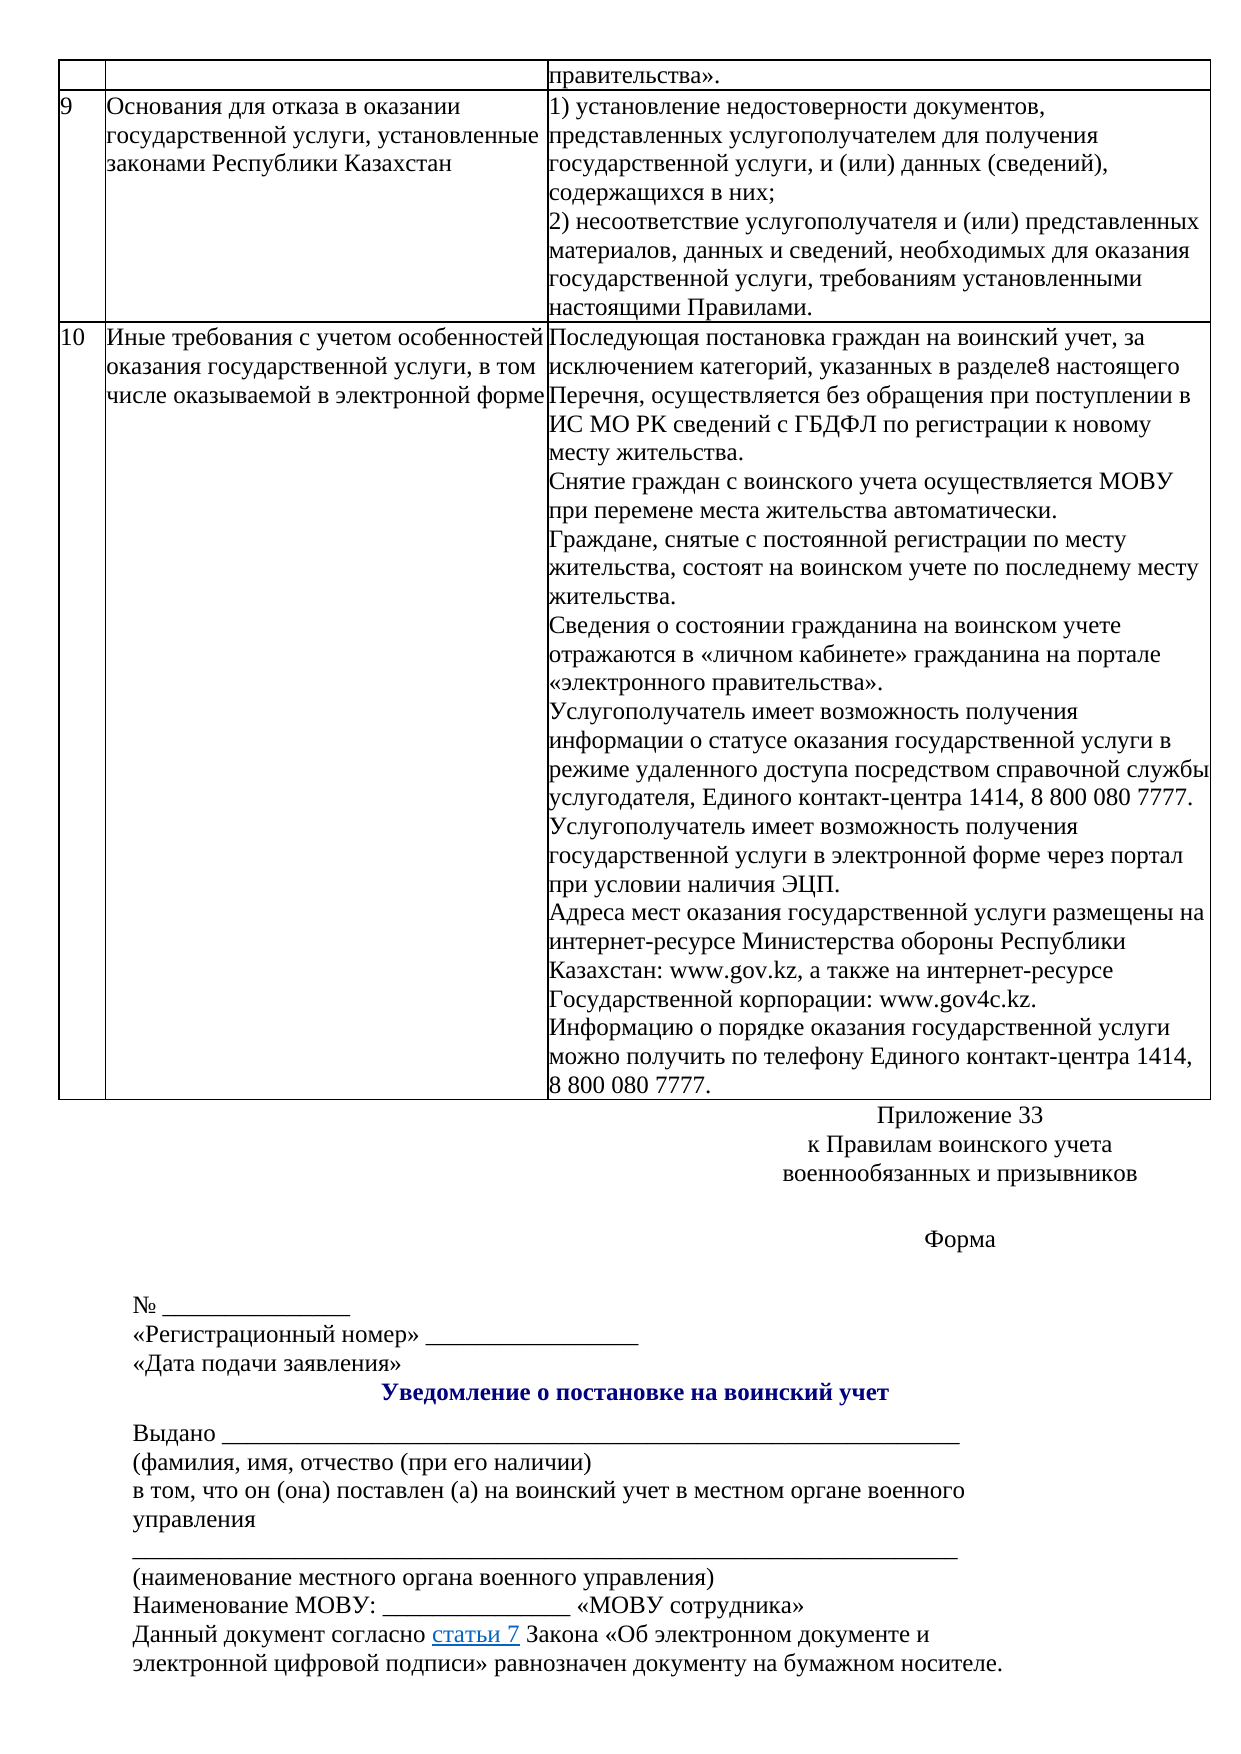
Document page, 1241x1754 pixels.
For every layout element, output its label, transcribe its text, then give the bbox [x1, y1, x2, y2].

table_cell Основания для отказа в оказании государственной услуги, установленные законами Республики Казахстан [106, 91, 547, 321]
text Выдано ___________________________________________________________ (фамилия, имя, отчество (при его наличии) в том, что он (она) поставлен (а) на воинский учет в местном органе военного управления __________________________________________________________________ (наименование местного органа военного управления) Наименование МОВУ: _______________ «МОВУ сотрудника» Данный документ согласно статьи 7 Закона «Об электронном документе и электронной цифровой подписи» равнозначен документу на бумажном носителе. [132, 1418, 1211, 1677]
text Приложение 33 к Правилам воинского учета военнообязанных и призывников [709, 1100, 1211, 1187]
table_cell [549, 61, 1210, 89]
table_cell 8 [60, 61, 105, 89]
table_cell Иные требования с учетом особенностей оказания государственной услуги, в том числе оказываемой в электронной форме [106, 323, 547, 1099]
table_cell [106, 61, 547, 89]
table_cell 9 [60, 91, 105, 321]
table_cell 10 [60, 323, 105, 1099]
text Форма [709, 1224, 1211, 1253]
text Уведомление о постановке на воинский учет [59, 1377, 1211, 1405]
text № _______________ «Регистрационный номер» _________________ «Дата подачи заявления» [132, 1290, 1211, 1377]
table_cell 1) установление недостоверности документов, представленных услугополучателем для получения государственной услуги, и (или) данных (сведений), содержащихся в них; 2) несоответствие услугополучателя и (или) представленных материалов, данных и сведений, необходимых для оказания государственной услуги, требованиям установленными настоящими Правилами. [549, 91, 1210, 321]
table_cell Последующая постановка граждан на воинский учет, за исключением категорий, указанных в разделе8 настоящего Перечня, осуществляется без обращения при поступлении в ИС МО РК сведений с ГБДФЛ по регистрации к новому месту жительства. Снятие граждан с воинского учета осуществляется МОВУ при перемене места жительства автоматически. Граждане, снятые с постоянной регистрации по месту жительства, состоят на воинском учете по последнему месту жительства. Сведения о состоянии гражданина на воинском учете отражаются в «личном кабинете» гражданина на портале «электронного правительства». Услугополучатель имеет возможность получения информации о статусе оказания государственной услуги в режиме удаленного доступа посредством справочной службы услугодателя, Единого контакт-центра 1414, 8 800 080 7777. Услугополучатель имеет возможность получения государственной услуги в электронной форме через портал при условии наличия ЭЦП. Адреса мест оказания государственной услуги размещены на интернет-ресурсе Министерства обороны Республики Казахстан: www.gov.kz, а также на интернет-ресурсе Государственной корпорации: www.gov4c.kz. Информацию о порядке оказания государственной услуги можно получить по телефону Единого контакт-центра 1414, 8 800 080 7777. [549, 323, 1210, 1099]
